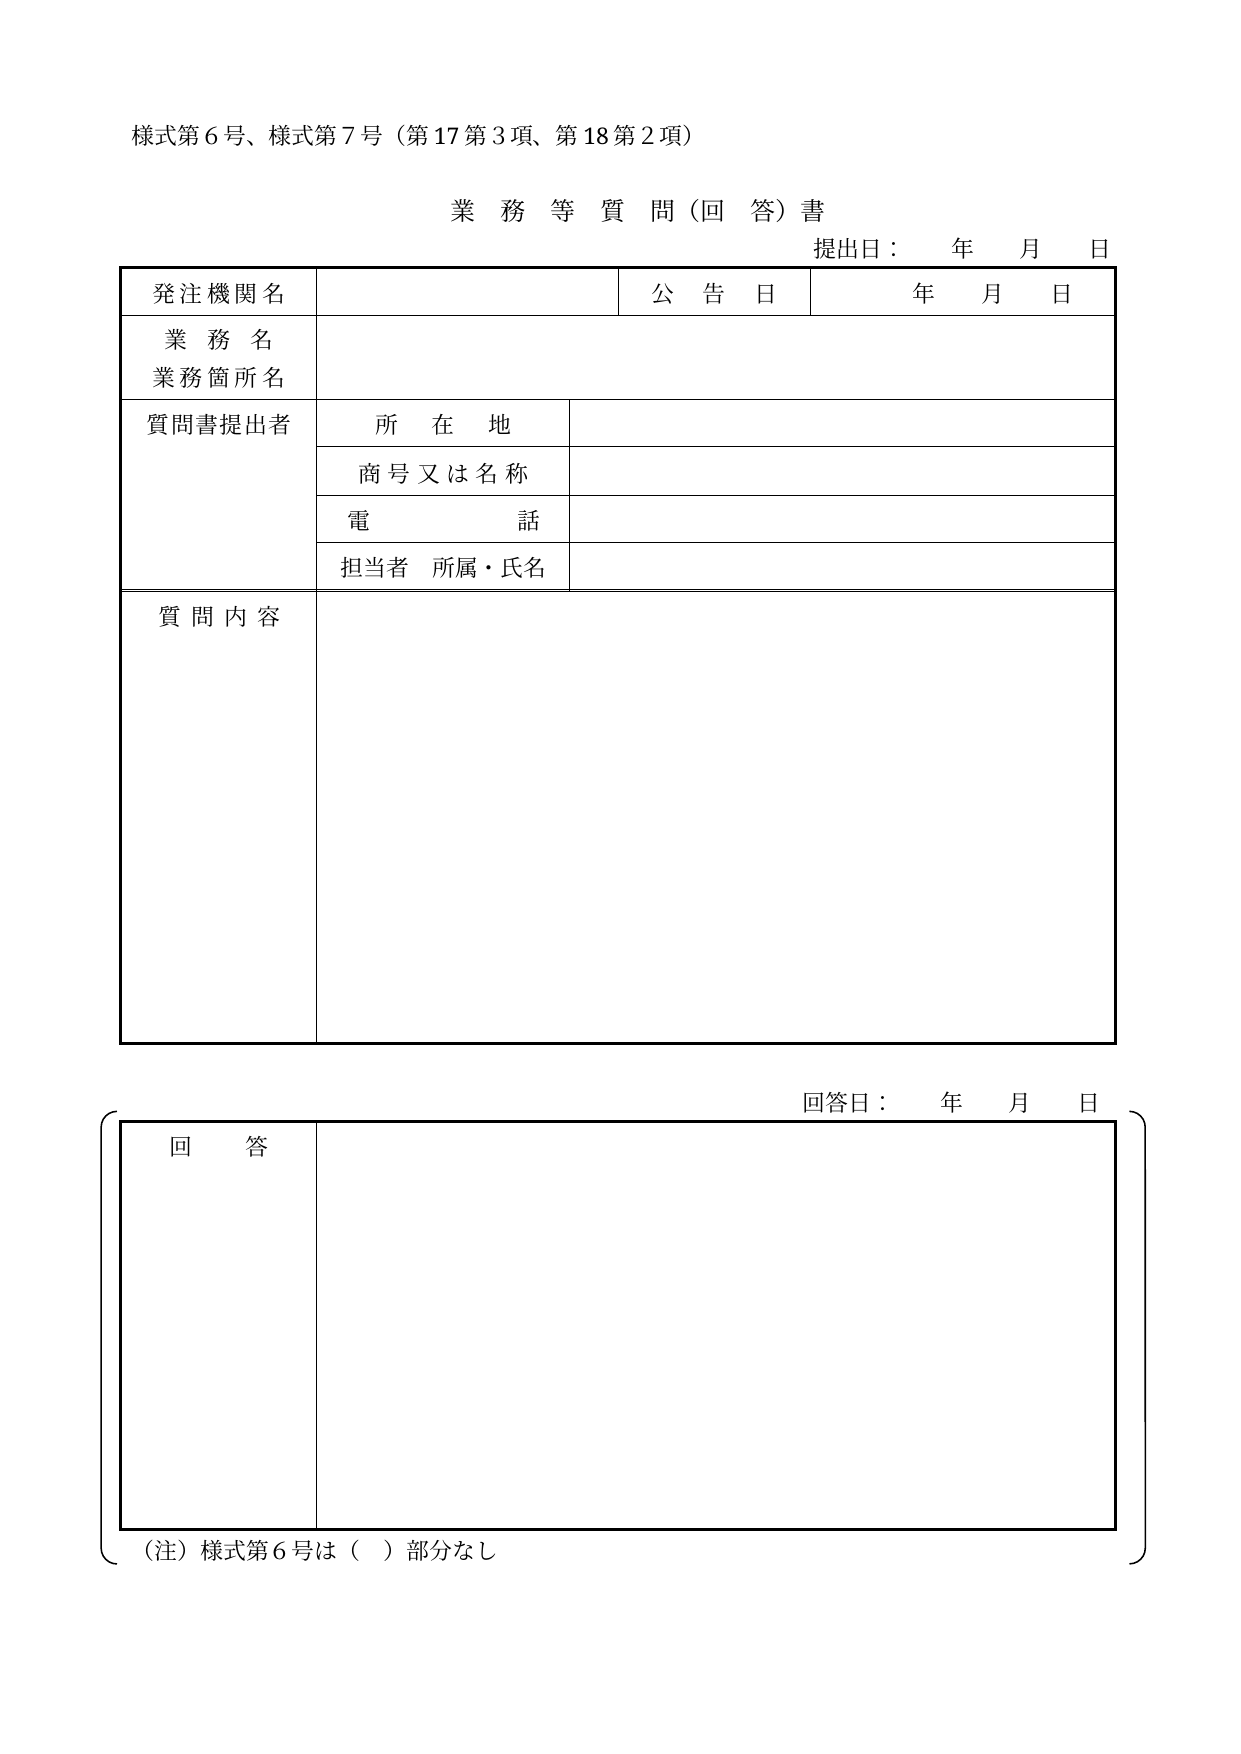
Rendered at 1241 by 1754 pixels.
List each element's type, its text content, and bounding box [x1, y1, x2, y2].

text （注）様式第６号は（ ）部分なし [131, 1531, 1144, 1568]
table_cell [570, 543, 1114, 589]
table_cell [570, 496, 1114, 542]
table_cell [570, 447, 1114, 495]
text 提出日： 年 月 日 [131, 228, 1111, 266]
table_cell 電 話 [317, 496, 569, 542]
table_cell 商号又は名称 [317, 447, 569, 495]
table_cell [570, 400, 1114, 446]
table_cell 担当者 所属・氏名 [317, 543, 569, 589]
text 業 務 等 質 問（回 答）書 [131, 191, 1144, 228]
table_header [317, 269, 618, 315]
table_header 年 月 日 [811, 269, 1114, 315]
table_cell [317, 316, 1114, 399]
table_header 発注機関名 [122, 269, 316, 315]
table_cell 業務名 業務箇所名 [122, 316, 316, 399]
table_cell 質問書提出者 [122, 400, 316, 589]
table_cell 質問内容 [122, 592, 316, 1042]
text 回答日： 年 月 日 [131, 1082, 1100, 1120]
table_header 公 告 日 [619, 269, 810, 315]
table_header 回答 [122, 1123, 316, 1527]
text 様式第６号、様式第７号（第17第３項、第18第２項） [131, 116, 1144, 153]
table_cell 所在地 [317, 400, 569, 446]
table_cell [317, 592, 1114, 1042]
table_header [317, 1123, 1114, 1527]
